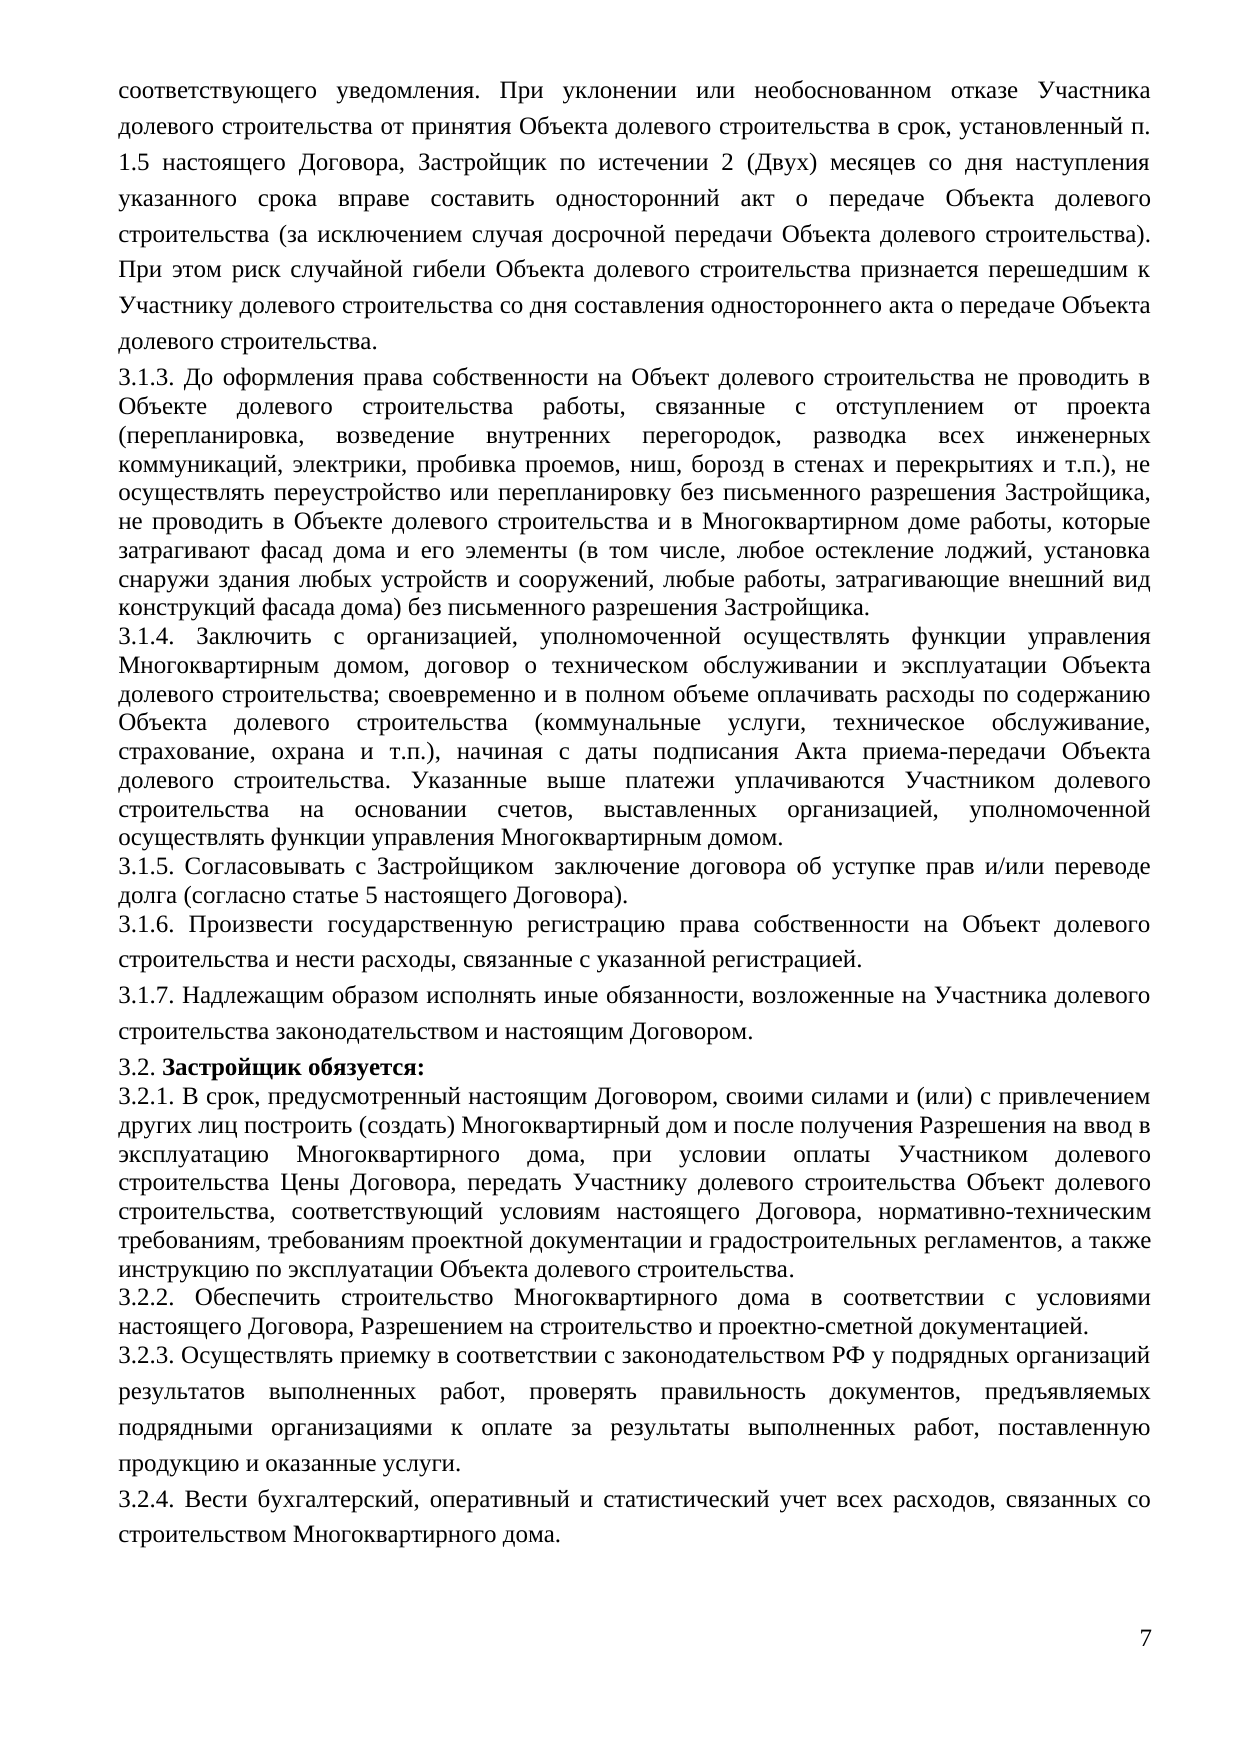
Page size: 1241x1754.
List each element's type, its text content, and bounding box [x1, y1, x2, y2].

text 3.2. Застройщик обязуется: [118, 1052, 1152, 1081]
text 3.2.3. Осуществлять приемку в соответствии с законодательством РФ у подрядных организаций результатов выполненных работ, проверять правильность документов, предъявляемых подрядными организациями к оплате за результаты выполненных работ, поставленную продукцию и оказанные услуги. [118, 1340, 1152, 1484]
text 3.1.7. Надлежащим образом исполнять иные обязанности, возложенные на Участника долевого строительства законодательством и настоящим Договором. [118, 981, 1152, 1052]
text 3.2.1. В срок, предусмотренный настоящим Договором, своими силами и (или) с привлечением других лиц построить (создать) Многоквартирный дом и после получения Разрешения на ввод в эксплуатацию Многоквартирного дома, при условии оплаты Участником долевого строительства Цены Договора, передать Участнику долевого строительства Объект долевого строительства, соответствующий условиям настоящего Договора, нормативно-техническим требованиям, требованиям проектной документации и градостроительных регламентов, а также инструкцию по эксплуатации Объекта долевого строительства. [118, 1081, 1152, 1282]
text 3.1.6. Произвести государственную регистрацию права собственности на Объект долевого строительства и нести расходы, связанные с указанной регистрацией. [118, 909, 1152, 981]
text 3.1.3. До оформления права собственности на Объект долевого строительства не проводить в Объекте долевого строительства работы, связанные с отступлением от проекта (перепланировка, возведение внутренних перегородок, разводка всех инженерных коммуникаций, электрики, пробивка проемов, ниш, борозд в стенах и перекрытиях и т.п.), не осуществлять переустройство или перепланировку без письменного разрешения Застройщика, не проводить в Объекте долевого строительства и в Многоквартирном доме работы, которые затрагивают фасад дома и его элементы (в том числе, любое остекление лоджий, установка снаружи здания любых устройств и сооружений, любые работы, затрагивающие внешний вид конструкций фасада дома) без письменного разрешения Застройщика. [118, 362, 1152, 621]
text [118, 75, 1152, 362]
text 3.1.4. Заключить с организацией, уполномоченной осуществлять функции управления Многоквартирным домом, договор о техническом обслуживании и эксплуатации Объекта долевого строительства; своевременно и в полном объеме оплачивать расходы по содержанию Объекта долевого строительства (коммунальные услуги, техническое обслуживание, страхование, охрана и т.п.), начиная с даты подписания Акта приема-передачи Объекта долевого строительства. Указанные выше платежи уплачиваются Участником долевого строительства на основании счетов, выставленных организацией, уполномоченной осуществлять функции управления Многоквартирным домом. [118, 621, 1152, 851]
text 3.2.4. Вести бухгалтерский, оперативный и статистический учет всех расходов, связанных со строительством Многоквартирного дома. [118, 1484, 1152, 1556]
text 3.2.2. Обеспечить строительство Многоквартирного дома в соответствии с условиями настоящего Договора, Разрешением на строительство и проектно-сметной документацией. [118, 1282, 1152, 1340]
text 3.1.5. Согласовывать с Застройщиком заключение договора об уступке прав и/или переводе долга (согласно статье 5 настоящего Договора). [118, 851, 1152, 909]
